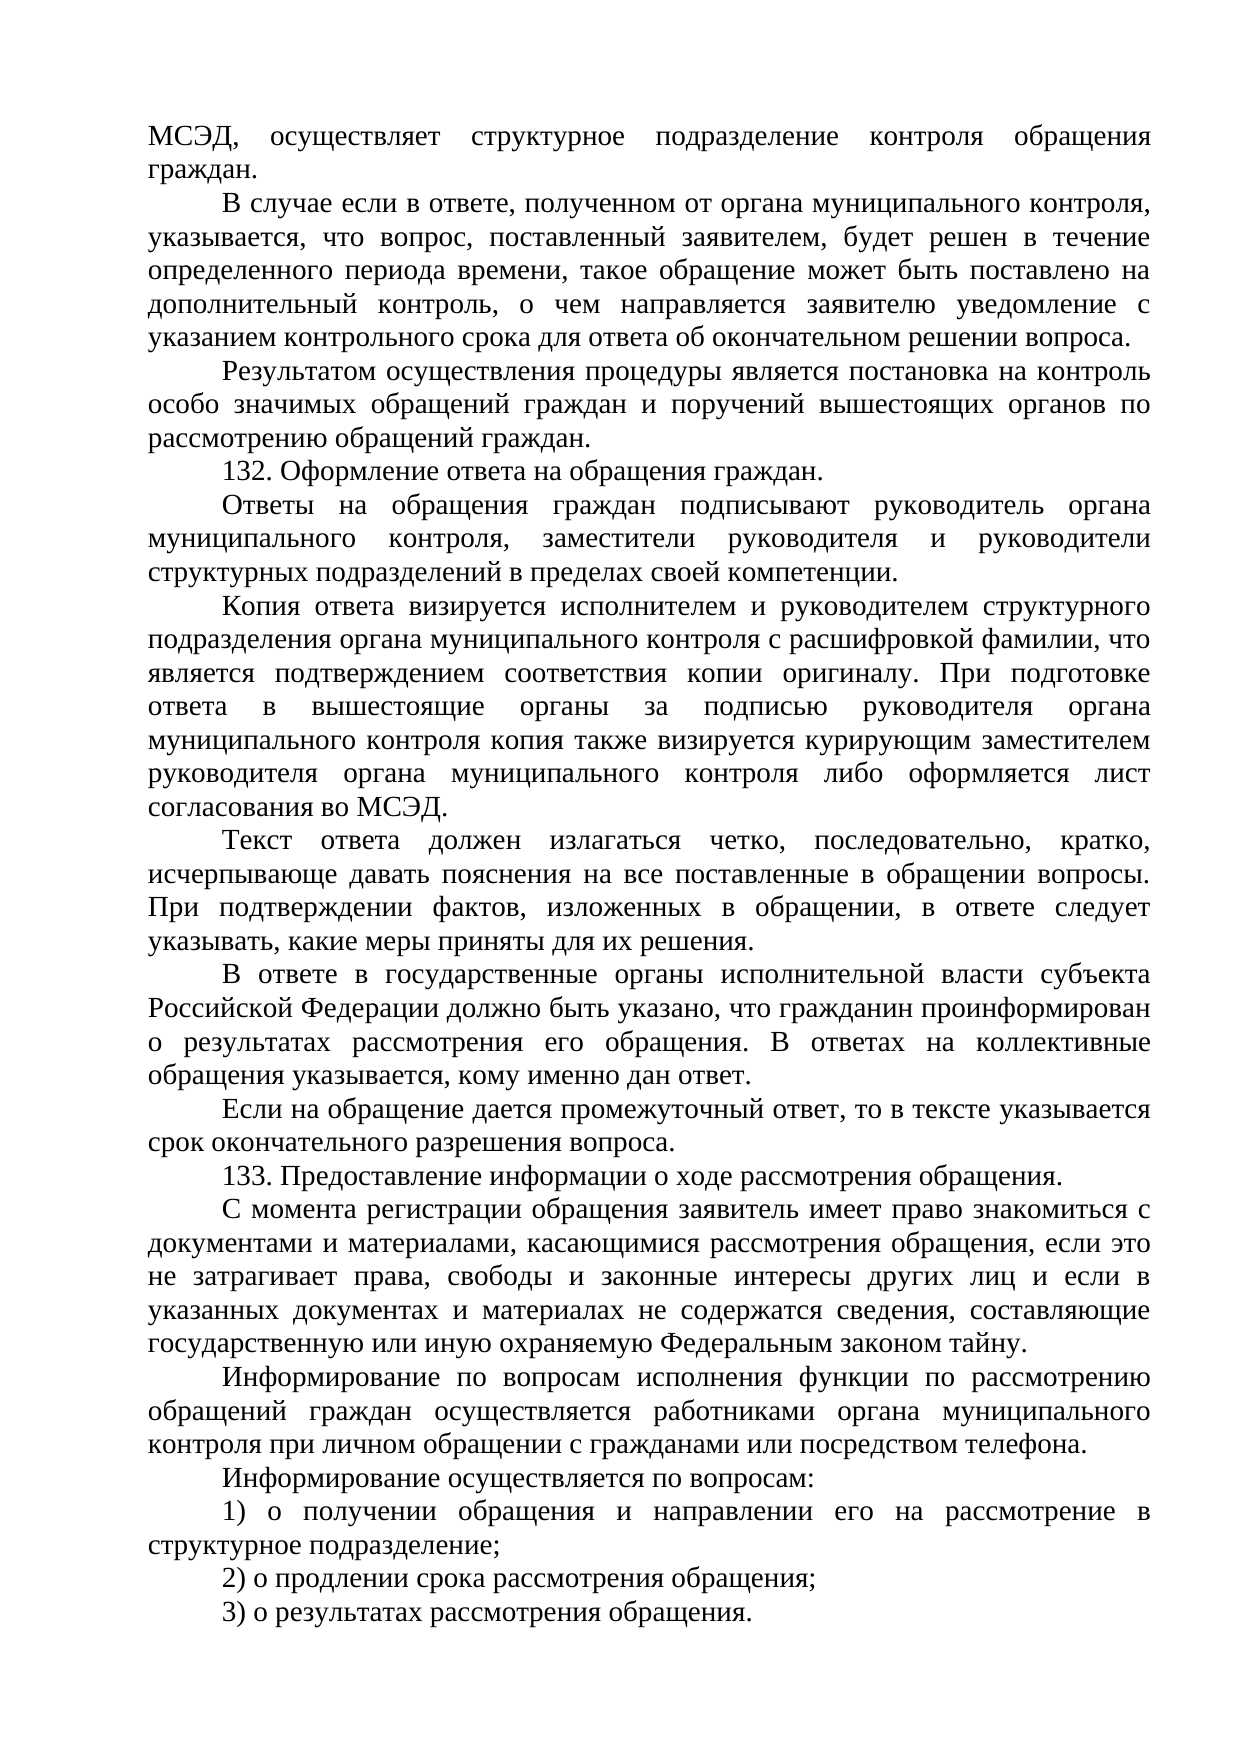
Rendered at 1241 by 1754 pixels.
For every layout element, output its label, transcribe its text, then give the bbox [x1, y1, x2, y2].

text 133. Предоставление информации о ходе рассмотрения обращения. [148, 1158, 1152, 1191]
text Копия ответа визируется исполнителем и руководителем структурного подразделения органа муниципального контроля с расшифровкой фамилии, что является подтверждением соответствия копии оригиналу. При подготовке ответа в вышестоящие органы за подписью руководителя органа муниципального контроля копия также визируется курирующим заместителем руководителя органа муниципального контроля либо оформляется лист согласования во МСЭД. [148, 588, 1152, 822]
text Ответы на обращения граждан подписывают руководитель органа муниципального контроля, заместители руководителя и руководители структурных подразделений в пределах своей компетенции. [148, 487, 1152, 588]
text В ответе в государственные органы исполнительной власти субъекта Российской Федерации должно быть указано, что гражданин проинформирован о результатах рассмотрения его обращения. В ответах на коллективные обращения указывается, кому именно дан ответ. [148, 957, 1152, 1091]
text 2) о продлении срока рассмотрения обращения; [148, 1560, 1152, 1594]
text Если на обращение дается промежуточный ответ, то в тексте указывается срок окончательного разрешения вопроса. [148, 1091, 1152, 1158]
text 1) о получении обращения и направлении его на рассмотрение в структурное подразделение; [148, 1493, 1152, 1560]
text В случае если в ответе, полученном от органа муниципального контроля, указывается, что вопрос, поставленный заявителем, будет решен в течение определенного периода времени, такое обращение может быть поставлено на дополнительный контроль, о чем направляется заявителю уведомление с указанием контрольного срока для ответа об окончательном решении вопроса. [148, 185, 1152, 353]
text Информирование по вопросам исполнения функции по рассмотрению обращений граждан осуществляется работниками органа муниципального контроля при личном обращении с гражданами или посредством телефона. [148, 1359, 1152, 1460]
text С момента регистрации обращения заявитель имеет право знакомиться с документами и материалами, касающимися рассмотрения обращения, если это не затрагивает права, свободы и законные интересы других лиц и если в указанных документах и материалах не содержатся сведения, составляющие государственную или иную охраняемую Федеральным законом тайну. [148, 1191, 1152, 1359]
text 3) о результатах рассмотрения обращения. [148, 1594, 1152, 1627]
text Текст ответа должен излагаться четко, последовательно, кратко, исчерпывающе давать пояснения на все поставленные в обращении вопросы. При подтверждении фактов, изложенных в обращении, в ответе следует указывать, какие меры приняты для их решения. [148, 822, 1152, 957]
text Результатом осуществления процедуры является постановка на контроль особо значимых обращений граждан и поручений вышестоящих органов по рассмотрению обращений граждан. [148, 353, 1152, 453]
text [148, 118, 1152, 185]
text Информирование осуществляется по вопросам: [148, 1460, 1152, 1493]
text 132. Оформление ответа на обращения граждан. [148, 453, 1152, 487]
